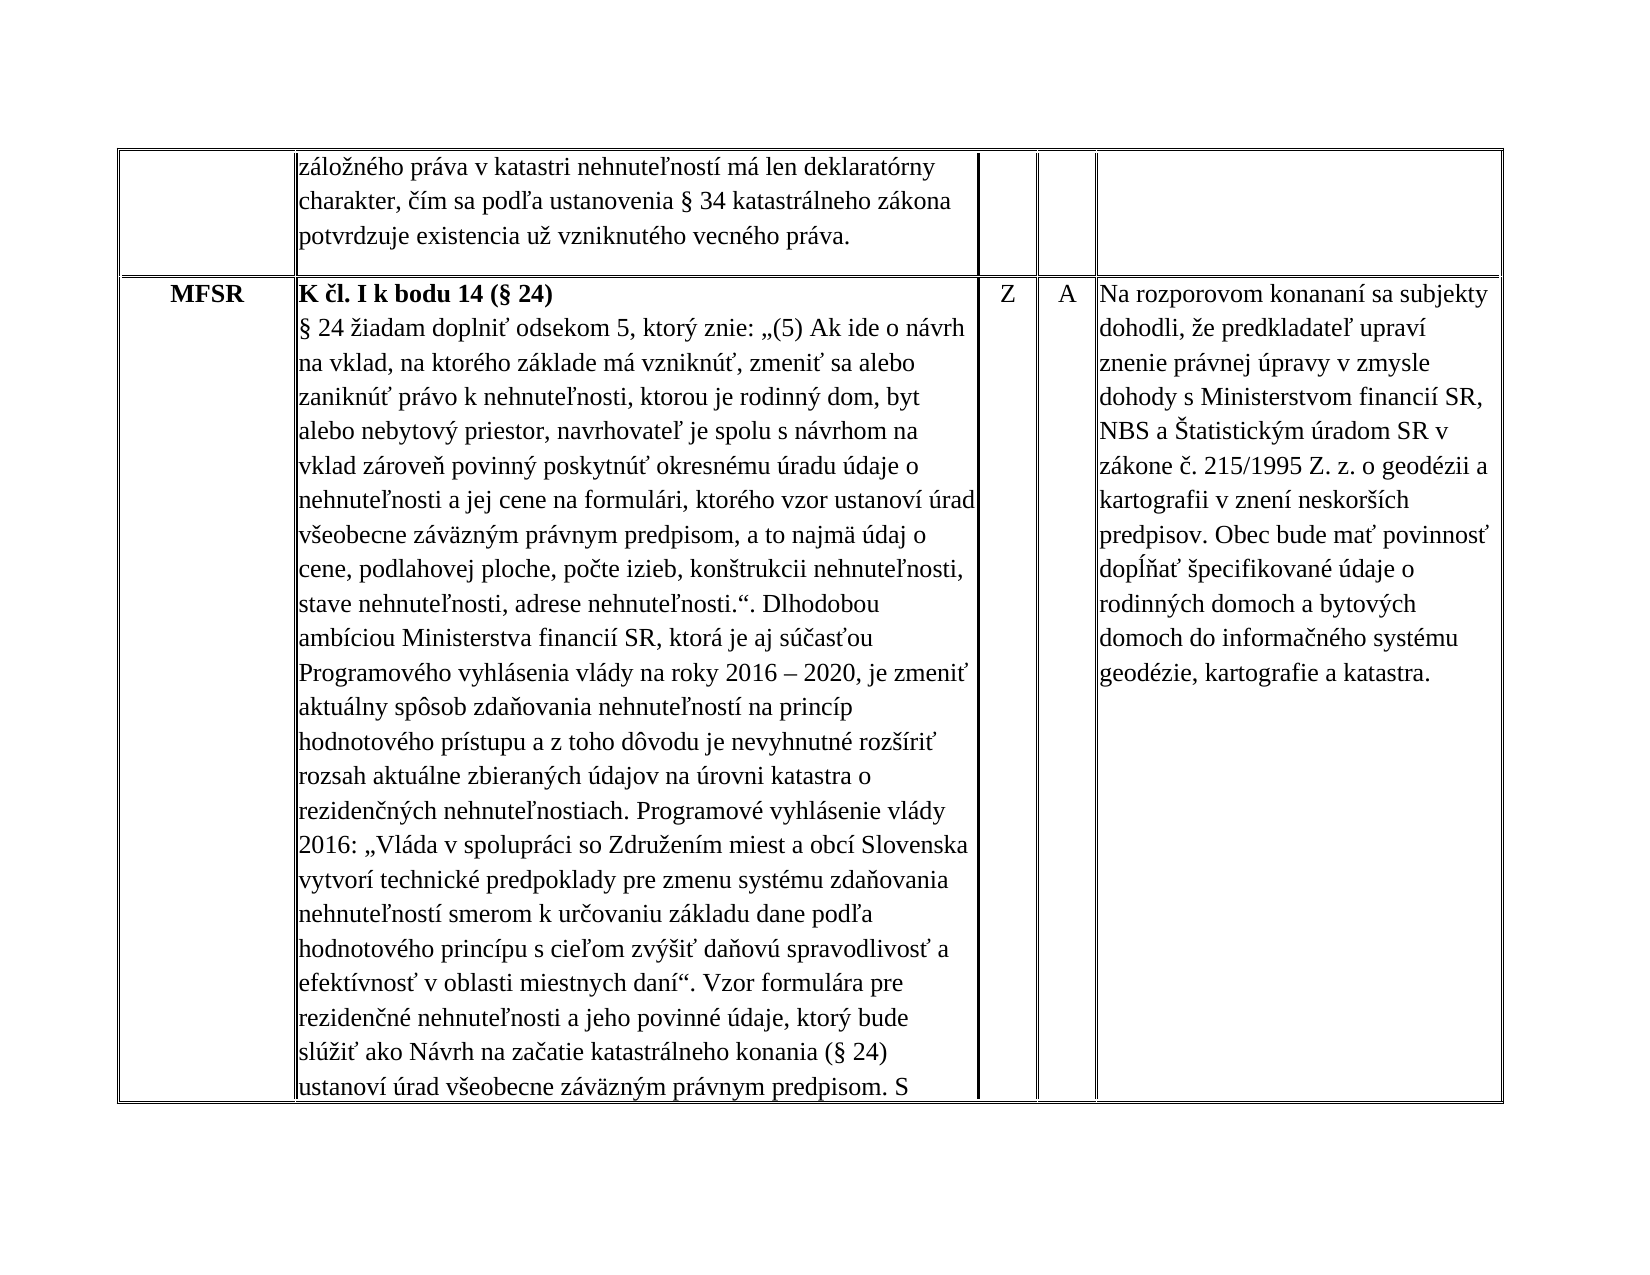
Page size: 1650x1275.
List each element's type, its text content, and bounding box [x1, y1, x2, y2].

table_cell A [1038, 151, 1097, 274]
table_cell A [1038, 278, 1097, 1101]
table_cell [296, 278, 978, 1101]
table_cell MFSR [120, 275, 296, 1101]
table_cell Z [978, 151, 1038, 274]
table_cell MDaVSR [118, 149, 296, 274]
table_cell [296, 151, 978, 274]
table_cell Z [978, 278, 1038, 1101]
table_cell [1097, 151, 1501, 274]
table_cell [1097, 275, 1501, 1101]
